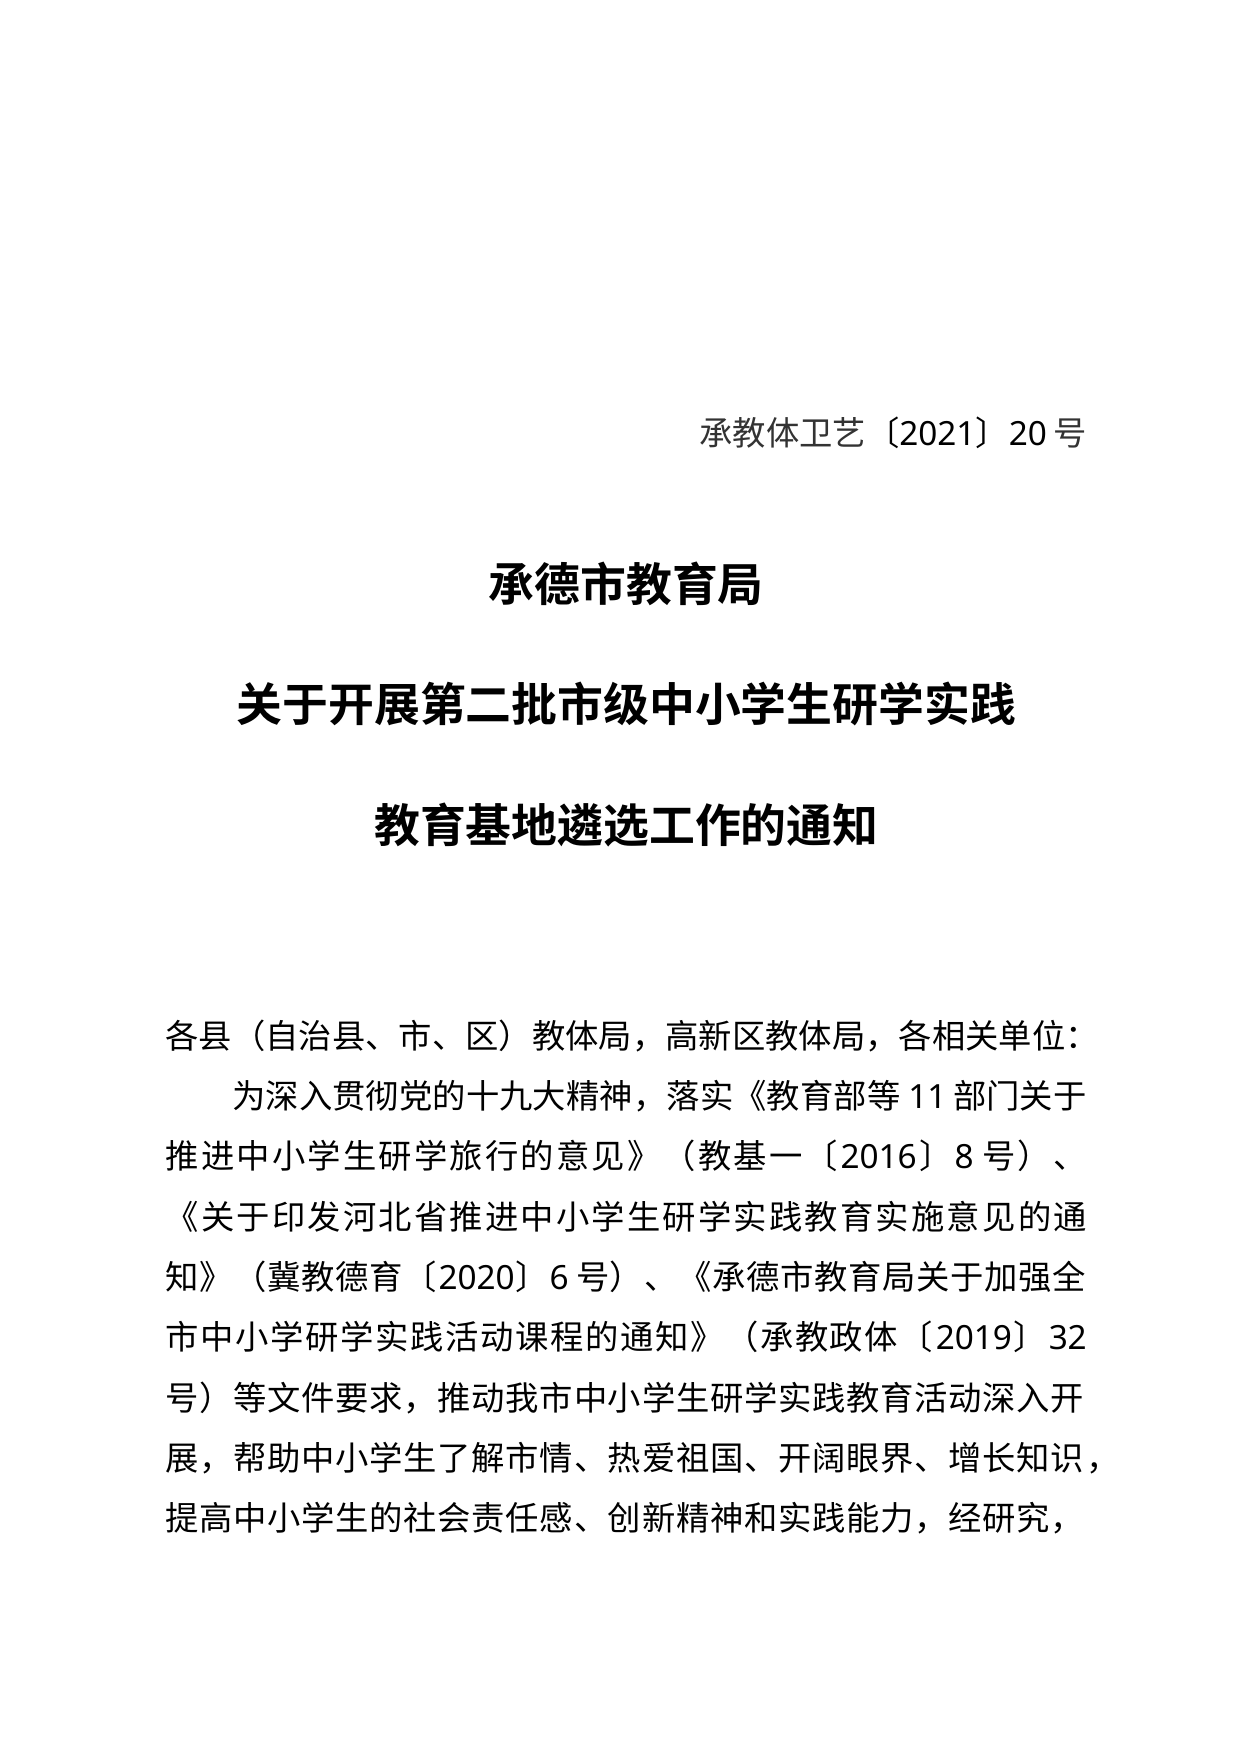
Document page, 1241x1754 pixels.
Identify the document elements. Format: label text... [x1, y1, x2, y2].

text 承德市教育局 [165, 521, 1087, 642]
text 承教体卫艺〔2021〕20号 [165, 400, 1087, 461]
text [165, 1064, 1087, 1546]
text 教育基地遴选工作的通知 [165, 762, 1087, 883]
text 各县（自治县、市、区）教体局，高新区教体局，各相关单位： [165, 1003, 1087, 1064]
text 关于开展第二批市级中小学生研学实践 [165, 642, 1087, 762]
